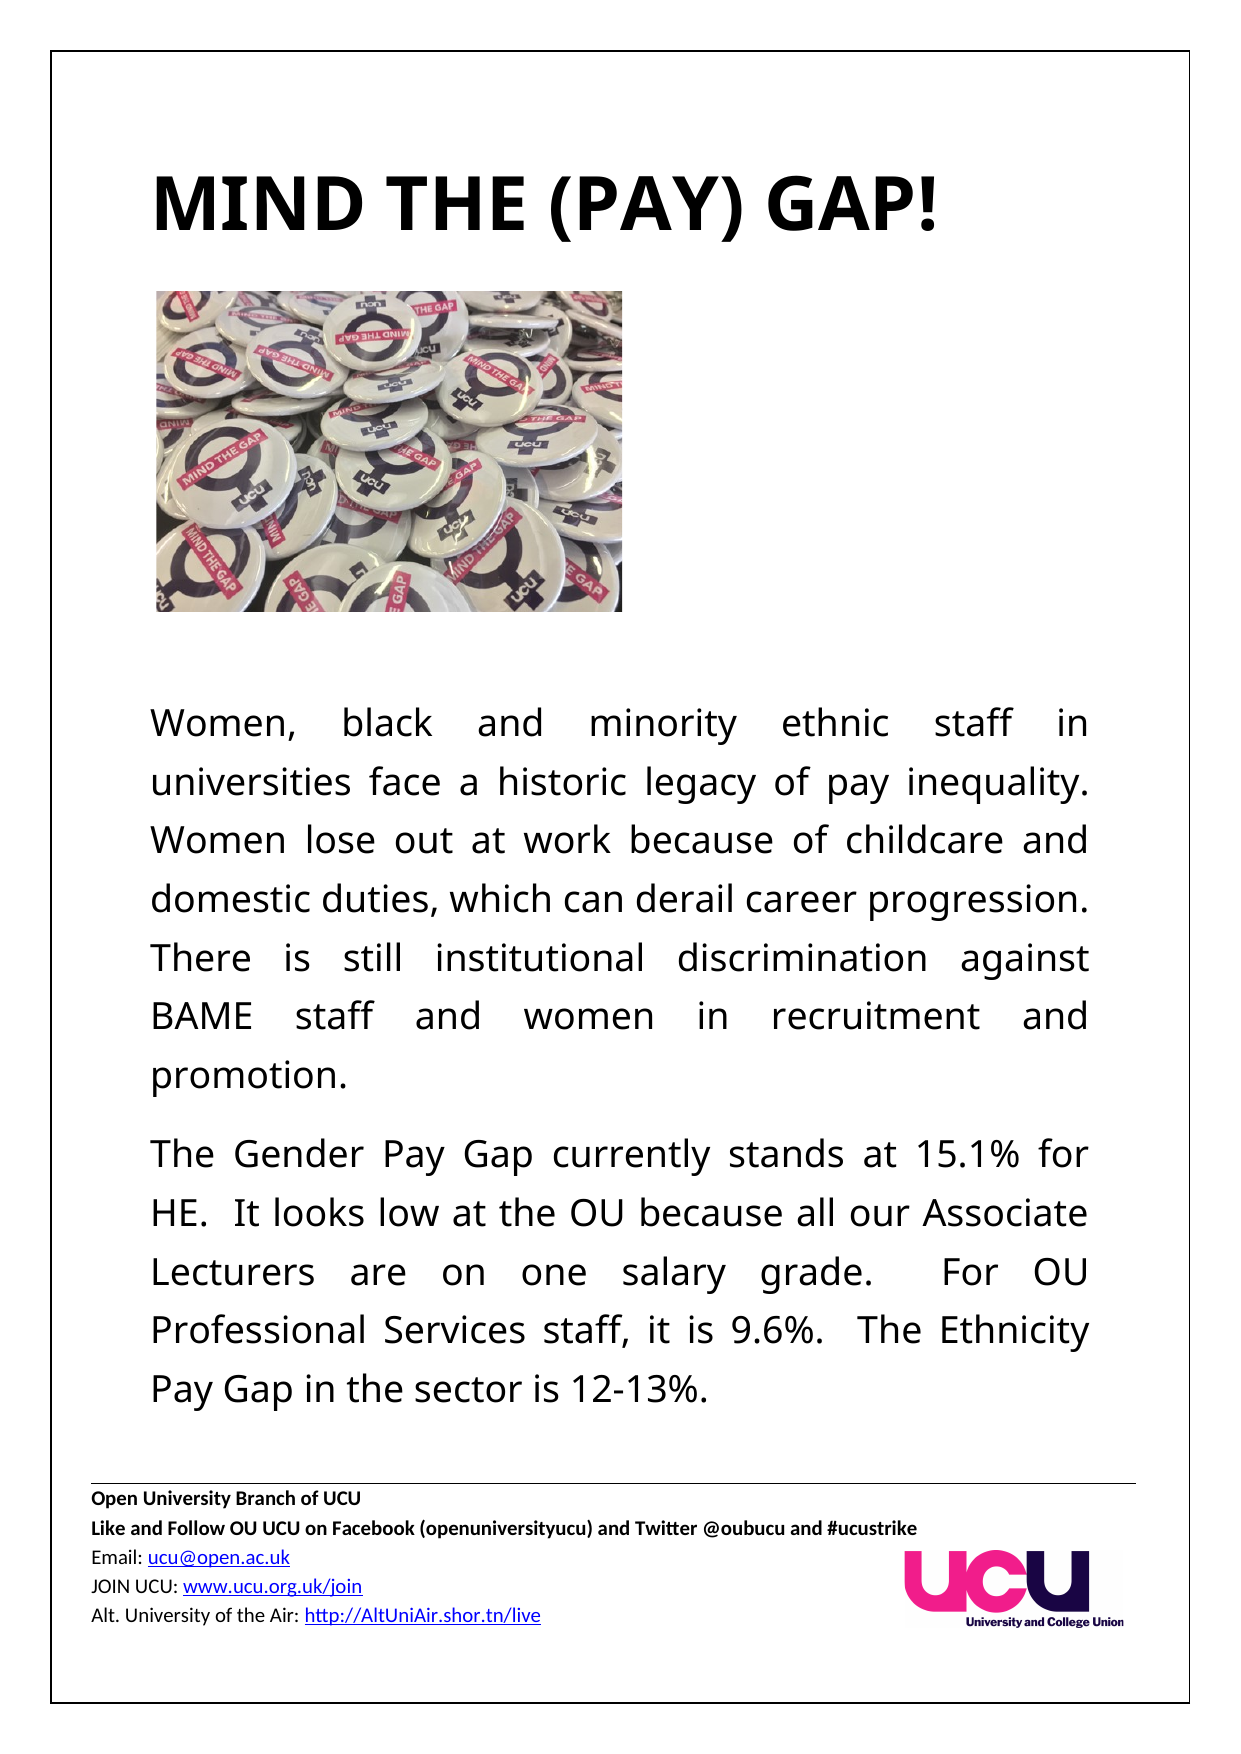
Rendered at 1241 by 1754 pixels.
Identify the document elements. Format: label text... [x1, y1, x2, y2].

picture [904, 1550, 1124, 1628]
text The Gender Pay Gap currently stands at 15.1% for HE. It looks low at the OU because all our Associate Lecturers are on one salary grade. For OU Professional Services staff, it is 9.6%. The Ethnicity Pay Gap in the sector is 12-13%. [150, 1128, 1090, 1413]
picture [156, 291, 623, 612]
text Women, black and minority ethnic staff in universities face a historic legacy of pay inequality. Women lose out at work because of childcare and domestic duties, which can derail career progression. There is still institutional discrimination against BAME staff and women in recruitment and promotion. [150, 696, 1090, 1099]
text MIND THE (PAY) GAP! [150, 150, 1090, 252]
